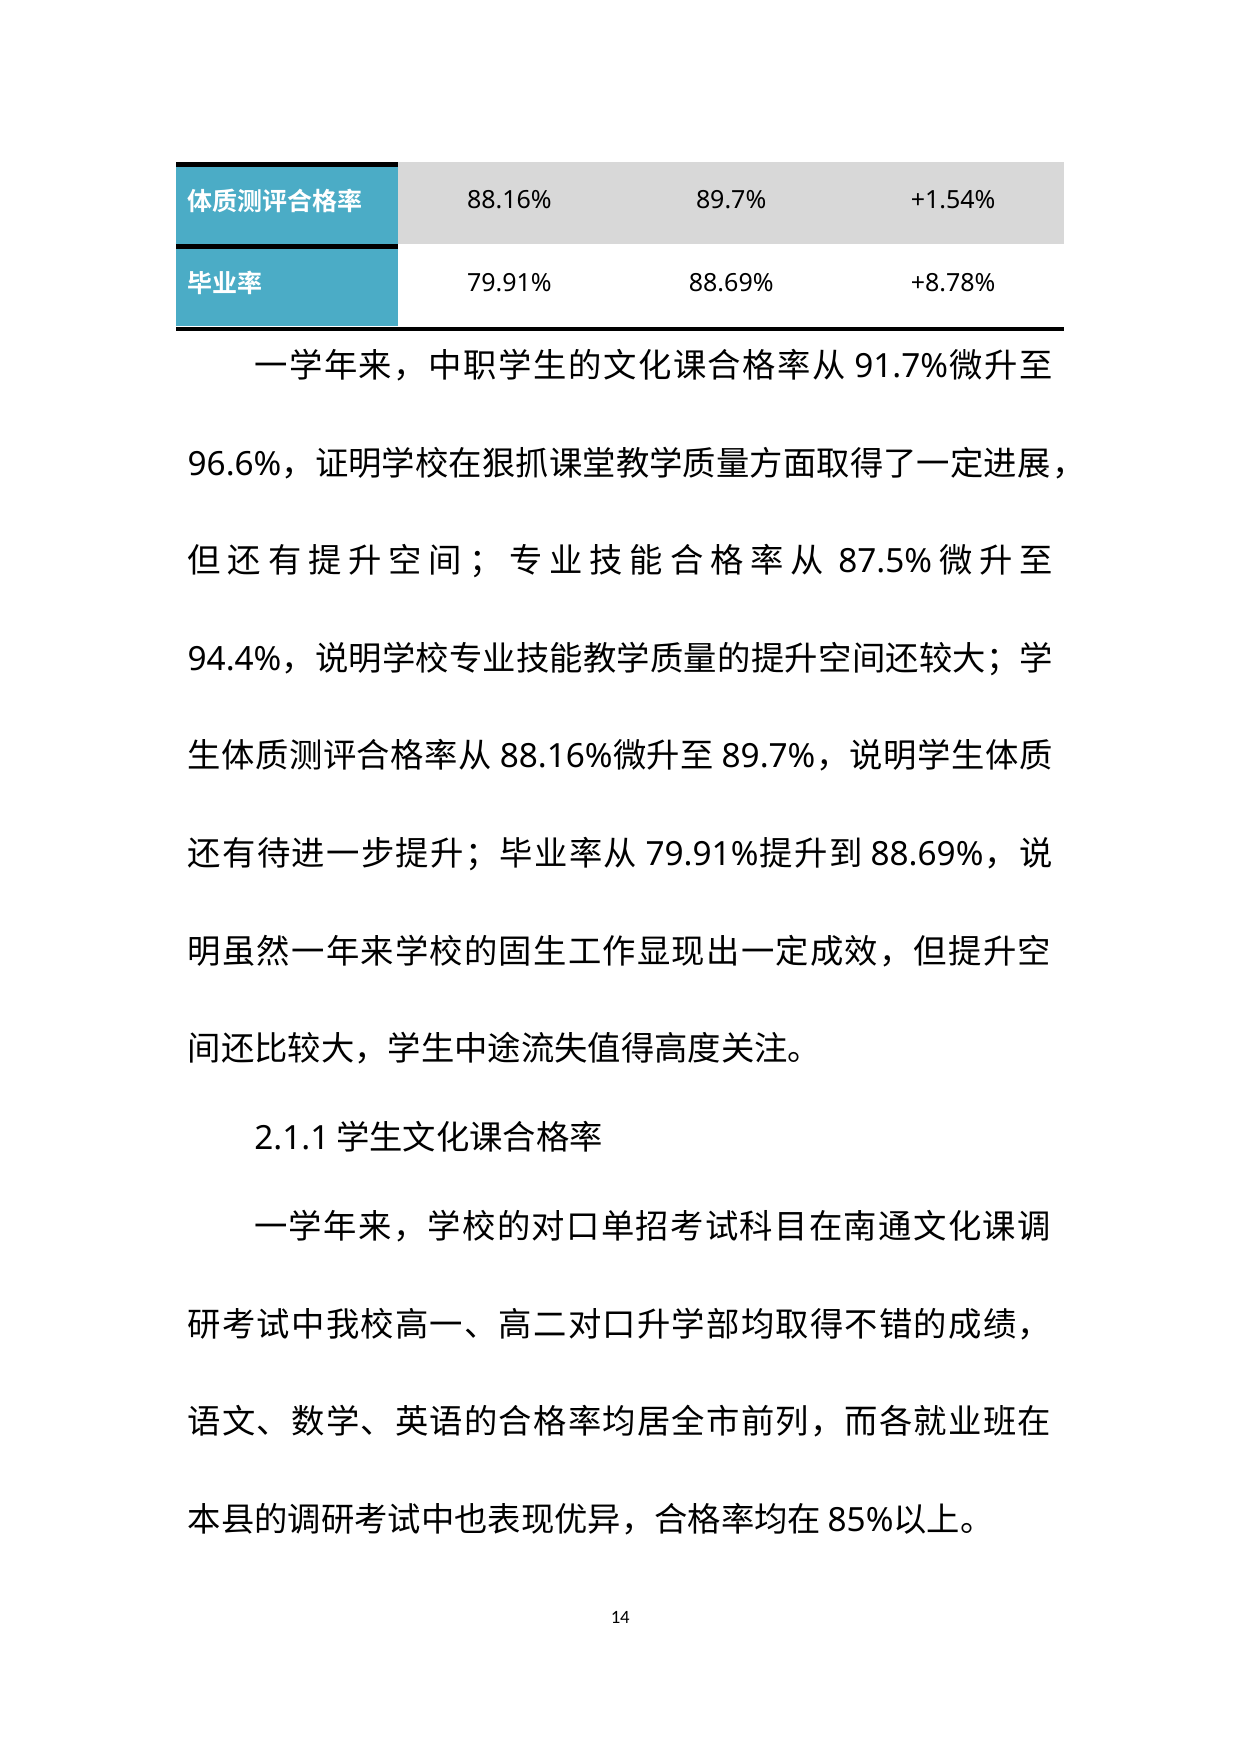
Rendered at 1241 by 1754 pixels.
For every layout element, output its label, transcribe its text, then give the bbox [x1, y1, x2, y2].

text 一学年来，学校的对口单招考试科目在南通文化课调研考试中我校高一、高二对口升学部均取得不错的成绩，语文、数学、英语的合格率均居全市前列，而各就业班在本县的调研考试中也表现优异，合格率均在85%以上。 [187, 1192, 1053, 1549]
table_cell 毕业率 [176, 249, 398, 326]
table_cell 79.91% [398, 244, 620, 326]
text 2.1.1学生文化课合格率 [187, 1103, 1053, 1168]
table_cell +1.54% [842, 162, 1064, 244]
text 一学年来，中职学生的文化课合格率从91.7%微升至96.6%，证明学校在狠抓课堂教学质量方面取得了一定进展，但还有提升空间；专业技能合格率从87.5%微升至94.4%，说明学校专业技能教学质量的提升空间还较大；学生体质测评合格率从88.16%微升至89.7%，说明学生体质还有待进一步提升；毕业率从79.91%提升到88.69%，说明虽然一年来学校的固生工作显现出一定成效，但提升空间还比较大，学生中途流失值得高度关注。 [187, 331, 1053, 1078]
table_cell 88.69% [620, 244, 842, 326]
table_cell +8.78% [842, 244, 1064, 326]
table_cell 89.7% [620, 162, 842, 244]
table_cell 88.16% [398, 162, 620, 244]
table_cell 体质测评合格率 [176, 167, 398, 244]
